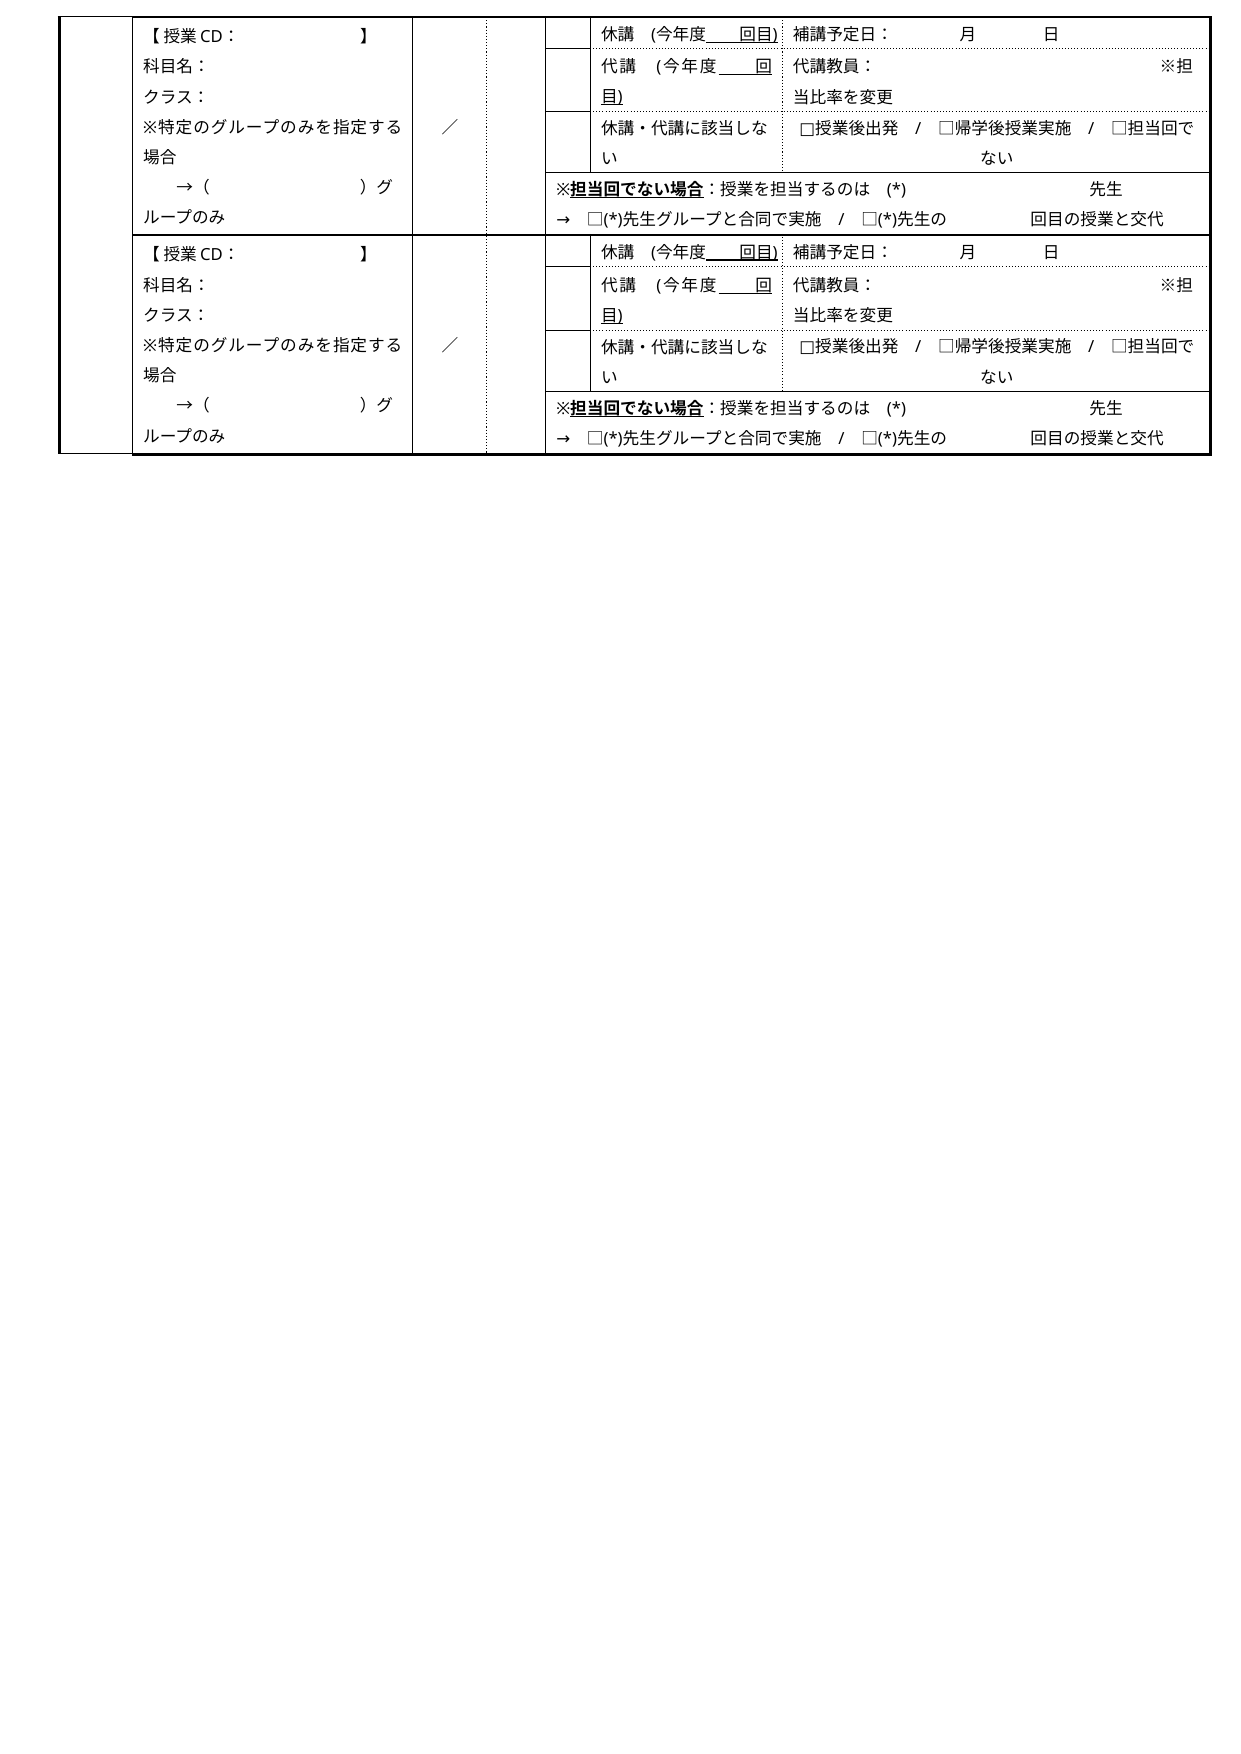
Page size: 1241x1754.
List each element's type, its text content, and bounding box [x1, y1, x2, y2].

table_cell 【 授業CD： 】 科目名： クラス： ※特定のグループのみを指定する場合 →（ ）グループのみ [133, 236, 412, 452]
table_cell 休講・代講に該当しない [591, 330, 782, 391]
table_cell 休講 (今年度 回目) [591, 18, 782, 48]
table_cell 代講 (今年度 回目) [591, 266, 782, 329]
table_cell [546, 49, 590, 111]
table_cell [546, 267, 590, 329]
table_cell 代講教員： ※担当比率を変更 [783, 266, 1209, 329]
table_cell 補講予定日： 月 日 [783, 236, 1209, 266]
table_cell □授業後出発 / □帰学後授業実施 / □担当回でない [783, 330, 1209, 391]
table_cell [546, 173, 1209, 234]
table_cell ／ [413, 18, 487, 234]
table_cell 休講・代講に該当しない [591, 111, 782, 172]
table_cell 補講予定日： 月 日 [783, 18, 1209, 48]
table_cell [546, 18, 590, 48]
table_cell [487, 236, 545, 452]
table_cell [487, 18, 545, 234]
table_cell [546, 331, 590, 391]
table_cell 休講 (今年度 回目) [591, 236, 782, 266]
table_cell [546, 236, 590, 266]
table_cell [783, 111, 1209, 172]
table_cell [133, 18, 412, 234]
table_cell ／ [413, 236, 487, 452]
table_cell [546, 112, 590, 172]
table_cell 代講 (今年度 回目) [591, 48, 782, 111]
table_cell ※担当回でない場合：授業を担当するのは (*) 先生 → □(*)先生グループと合同で実施 / □(*)先生の 回目の授業と交代 [546, 392, 1209, 452]
table_cell 代講教員： ※担当比率を変更 [783, 48, 1209, 111]
